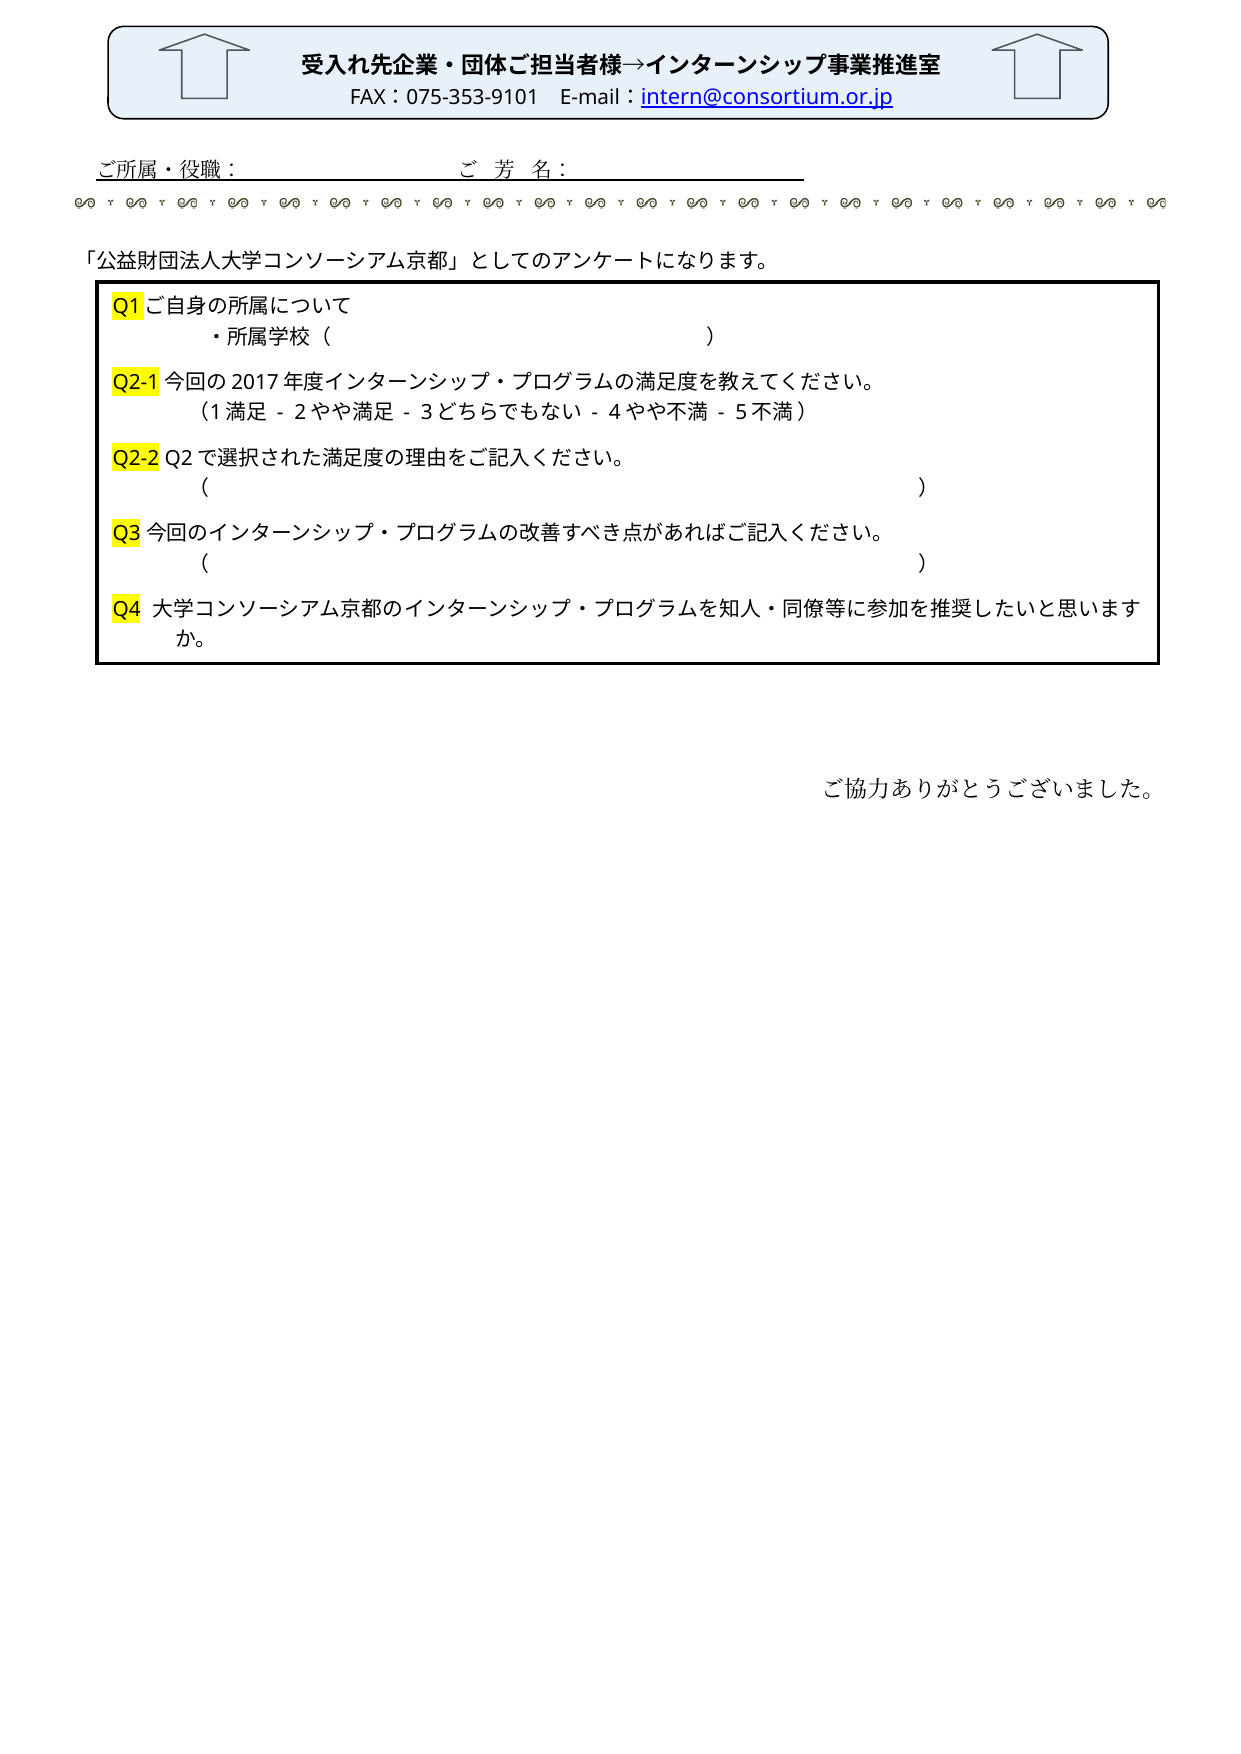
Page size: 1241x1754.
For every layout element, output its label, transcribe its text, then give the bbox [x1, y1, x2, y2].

text 「公益財団法人大学コンソーシアム京都」としてのアンケートになります。 [75, 244, 1165, 274]
text ご協力ありがとうございました。 [75, 758, 1165, 818]
text ご所属・役職： ご 芳 名： [75, 154, 1165, 184]
picture [75, 198, 1166, 209]
